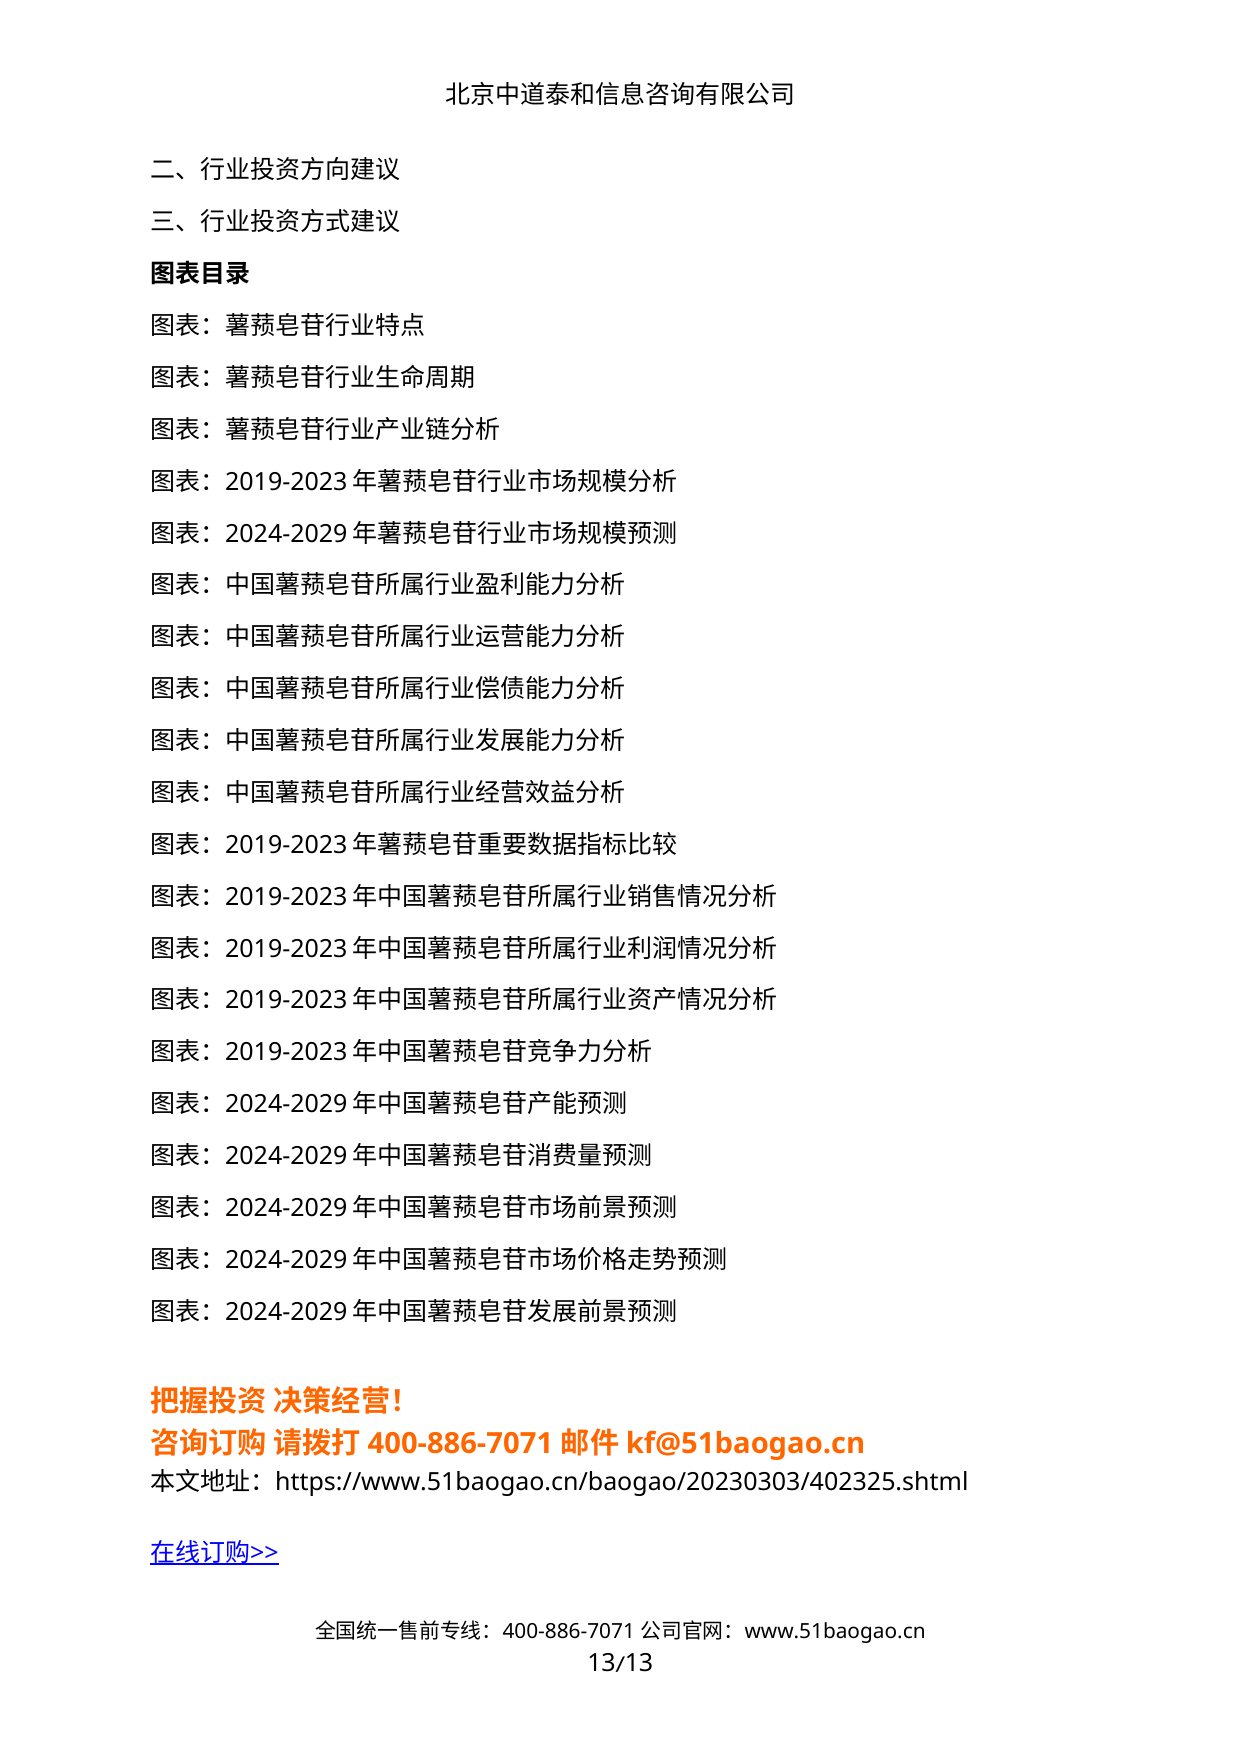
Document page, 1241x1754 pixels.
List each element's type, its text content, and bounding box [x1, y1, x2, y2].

text 图表：中国薯蓣皂苷所属行业运营能力分析 [150, 617, 1090, 653]
text 图表：2019-2023年薯蓣皂苷重要数据指标比较 [150, 824, 1090, 861]
text 图表：2019-2023年薯蓣皂苷行业市场规模分析 [150, 461, 1090, 497]
text 图表：2024-2029年中国薯蓣皂苷产能预测 [150, 1084, 1090, 1120]
text 图表：中国薯蓣皂苷所属行业盈利能力分析 [150, 565, 1090, 601]
text 图表：2024-2029年薯蓣皂苷行业市场规模预测 [150, 513, 1090, 549]
text 图表：2024-2029年中国薯蓣皂苷发展前景预测 [150, 1291, 1090, 1327]
text 图表：薯蓣皂苷行业生命周期 [150, 357, 1090, 394]
text 图表：中国薯蓣皂苷所属行业偿债能力分析 [150, 669, 1090, 705]
text 图表：2024-2029年中国薯蓣皂苷消费量预测 [150, 1136, 1090, 1172]
text 图表：2019-2023年中国薯蓣皂苷所属行业资产情况分析 [150, 980, 1090, 1016]
text 图表：2024-2029年中国薯蓣皂苷市场前景预测 [150, 1187, 1090, 1224]
text 图表：中国薯蓣皂苷所属行业发展能力分析 [150, 721, 1090, 757]
text 图表：薯蓣皂苷行业产业链分析 [150, 409, 1090, 446]
text 图表：2019-2023年中国薯蓣皂苷竞争力分析 [150, 1032, 1090, 1068]
text 二、行业投资方向建议 [150, 150, 1090, 186]
text 图表：2019-2023年中国薯蓣皂苷所属行业销售情况分析 [150, 876, 1090, 912]
text 在线订购>> [150, 1498, 1090, 1568]
text 图表目录 [150, 254, 1090, 290]
text 图表：薯蓣皂苷行业特点 [150, 306, 1090, 342]
text 把握投资 决策经营！咨询订购 请拨打 400-886-7071 邮件 kf@51baogao.cn本文地址：https://www.51baogao.cn/baogao/20230303/402325.shtml [150, 1343, 1090, 1498]
text 三、行业投资方式建议 [150, 202, 1090, 238]
text 图表：2019-2023年中国薯蓣皂苷所属行业利润情况分析 [150, 928, 1090, 964]
text 图表：2024-2029年中国薯蓣皂苷市场价格走势预测 [150, 1239, 1090, 1276]
text 图表：中国薯蓣皂苷所属行业经营效益分析 [150, 772, 1090, 809]
